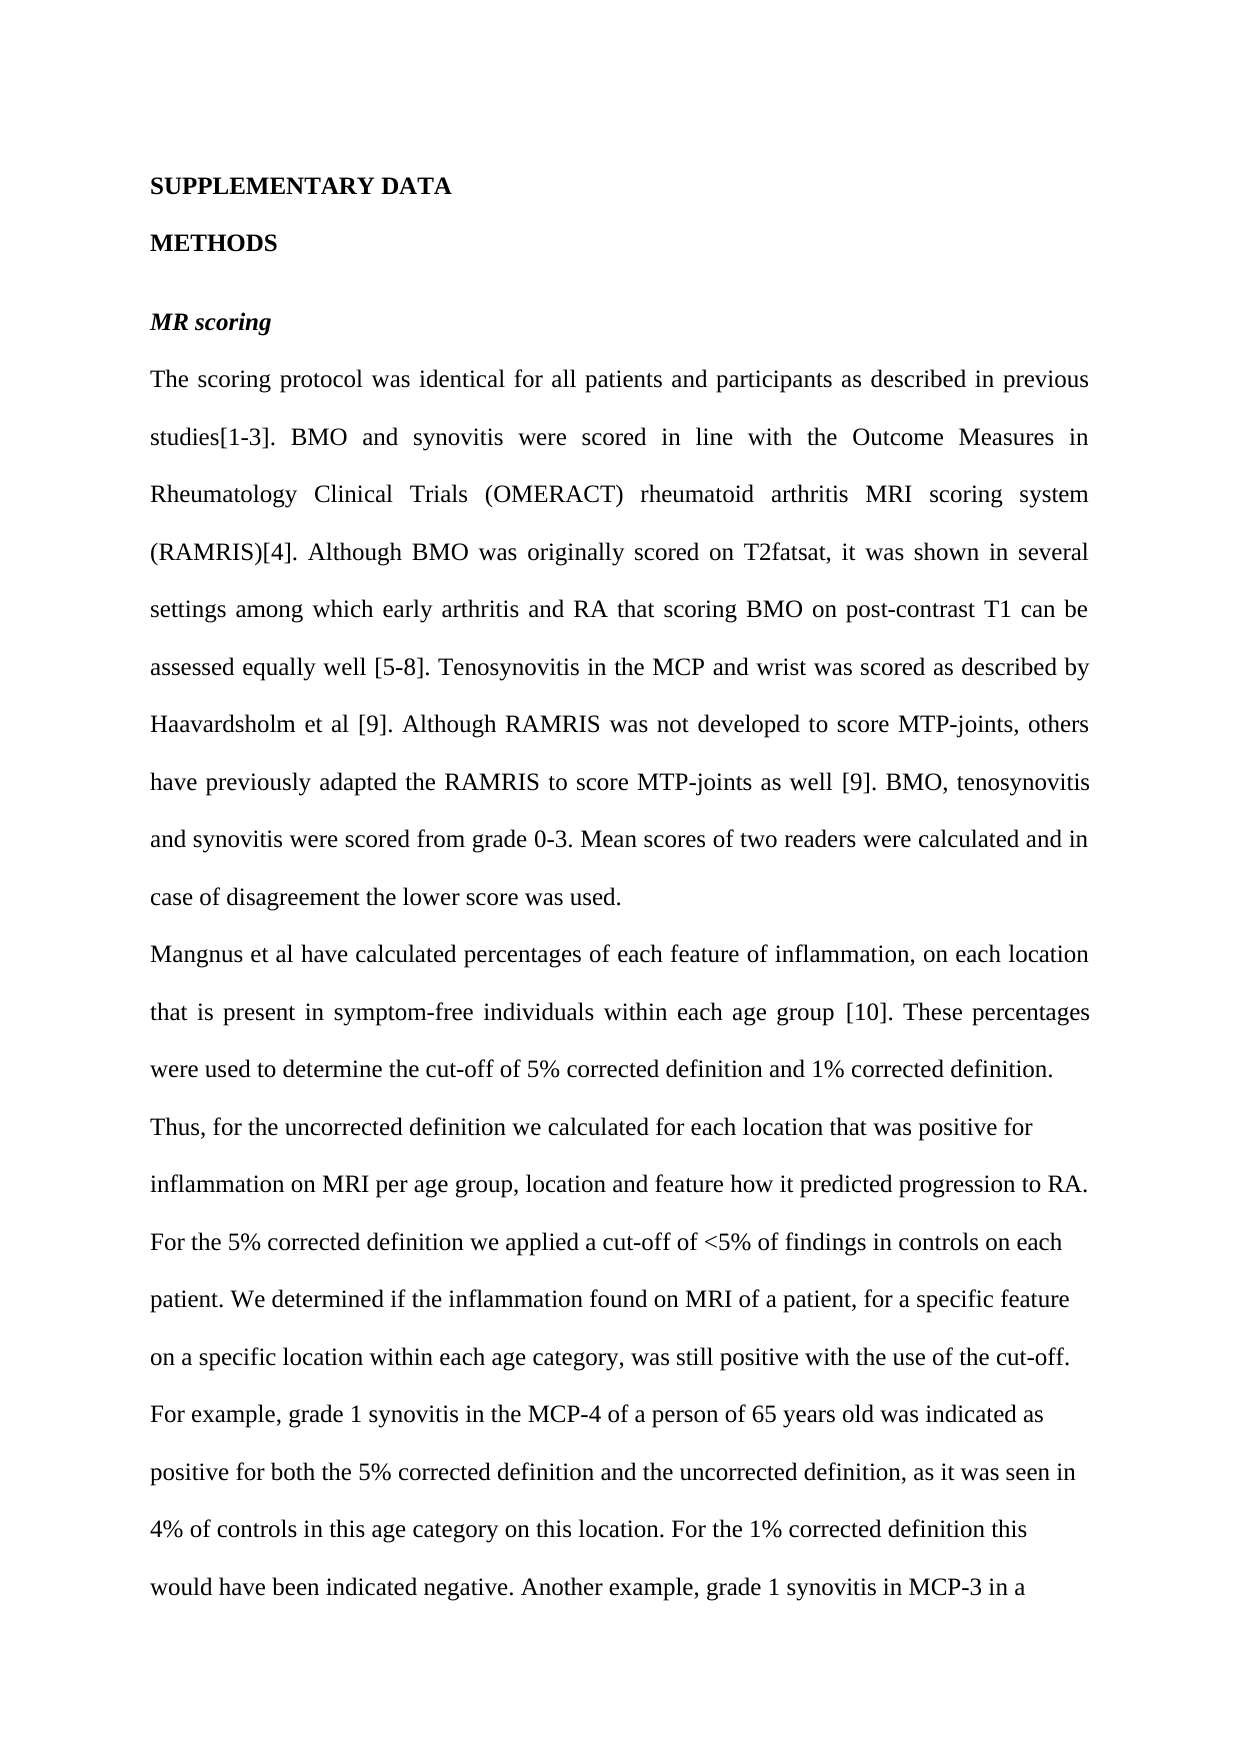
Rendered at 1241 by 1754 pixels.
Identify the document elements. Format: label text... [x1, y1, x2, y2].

text MR scoring [150, 307, 1090, 335]
text Mangnus et al have calculated percentages of each feature of inflammation, on each location that is present in symptom-free individuals within each age group [10]. These percentages were used to determine the cut-off of 5% corrected definition and 1% corrected definition. [150, 939, 1090, 1083]
text METHODS [150, 228, 1090, 257]
text The scoring protocol was identical for all patients and participants as described in previous studies[1-3]. BMO and synovitis were scored in line with the Outcome Measures in Rheumatology Clinical Trials (OMERACT) rheumatoid arthritis MRI scoring system (RAMRIS)[4]. Although BMO was originally scored on T2fatsat, it was shown in several settings among which early arthritis and RA that scoring BMO on post-contrast T1 can be assessed equally well [5-8]. Tenosynovitis in the MCP and wrist was scored as described by Haavardsholm et al [9]. Although RAMRIS was not developed to score MTP-joints, others have previously adapted the RAMRIS to score MTP-joints as well [9]. BMO, tenosynovitis and synovitis were scored from grade 0-3. Mean scores of two readers were calculated and in case of disagreement the lower score was used. [150, 364, 1090, 910]
text SUPPLEMENTARY DATA [150, 171, 1090, 199]
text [150, 1112, 1090, 1600]
